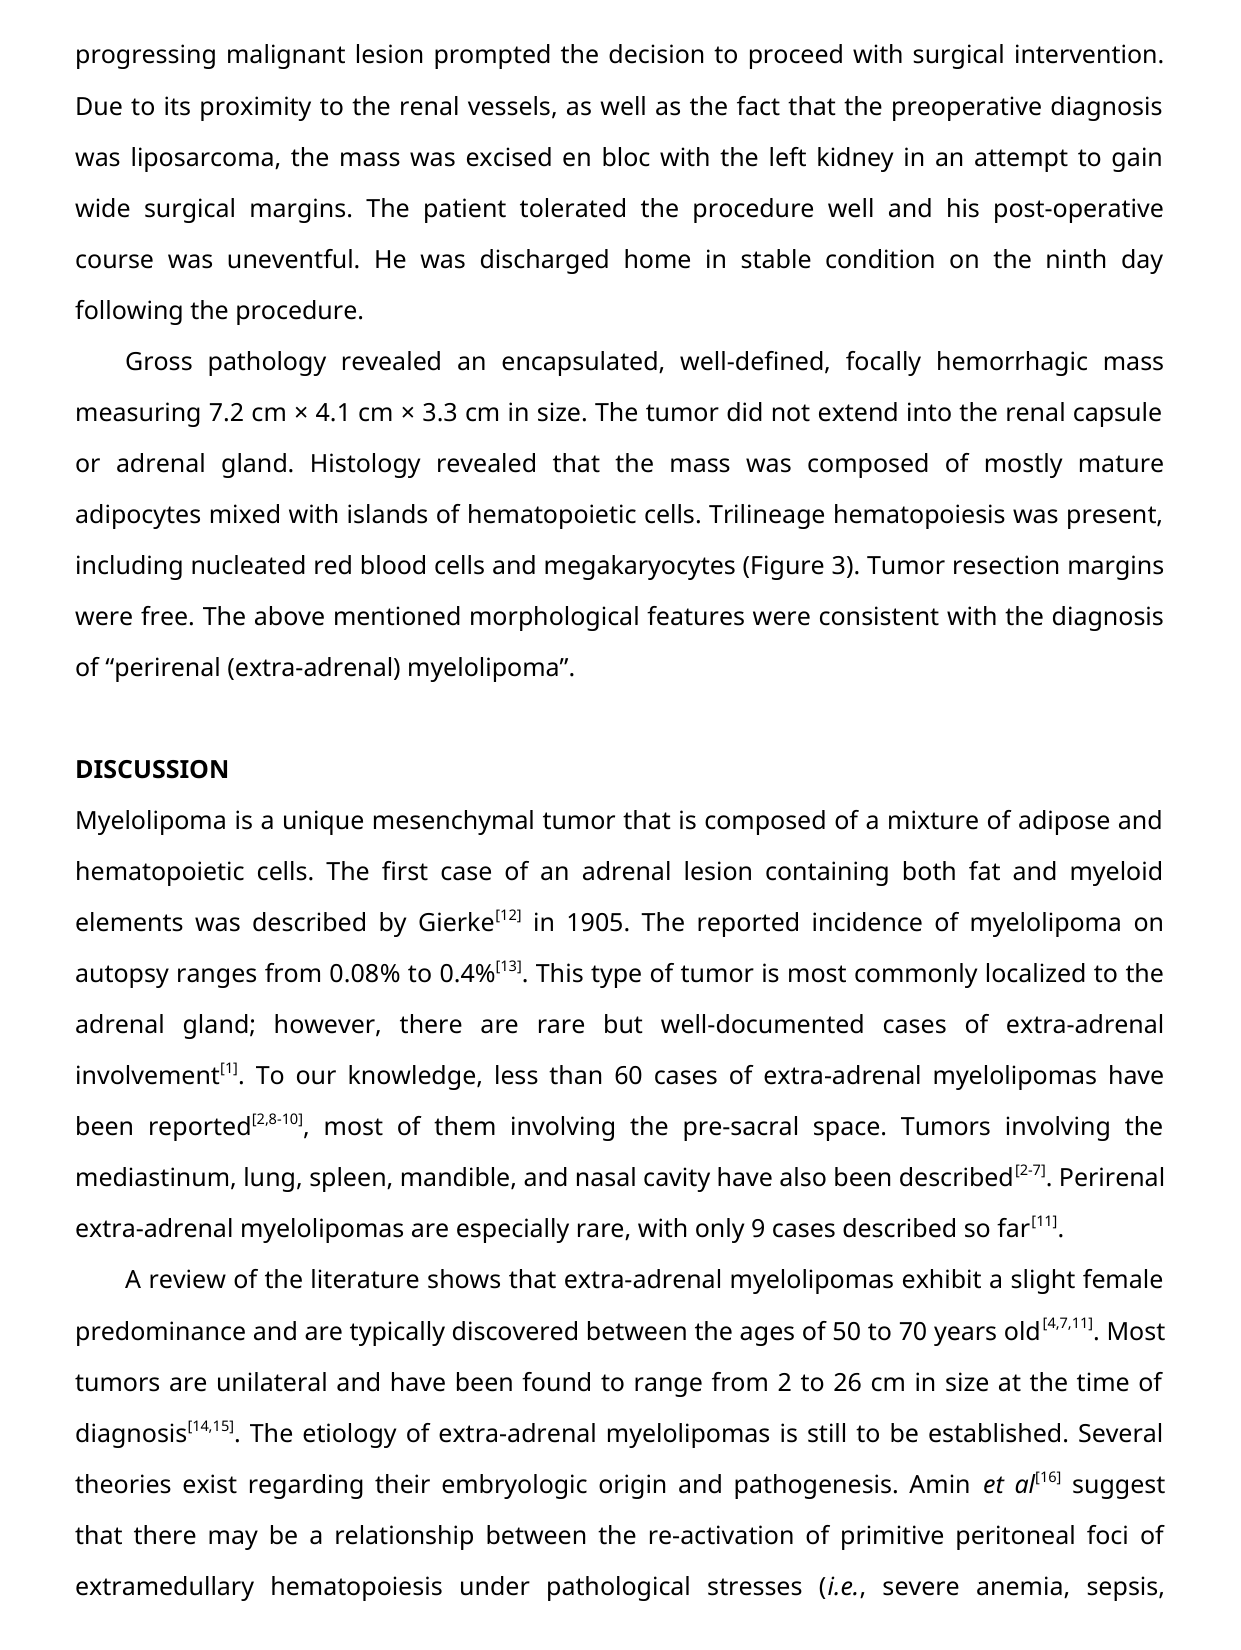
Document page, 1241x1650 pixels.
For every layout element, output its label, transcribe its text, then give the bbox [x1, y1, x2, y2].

text Discussion [75, 752, 1165, 786]
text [75, 37, 1165, 326]
text Gross pathology revealed an encapsulated, well-defined, focally hemorrhagic mass measuring 7.2 cm × 4.1 cm × 3.3 cm in size. The tumor did not extend into the renal capsule or adrenal gland. Histology revealed that the mass was composed of mostly mature adipocytes mixed with islands of hematopoietic cells. Trilineage hematopoiesis was present, including nucleated red blood cells and megakaryocytes (Figure 3). Tumor resection margins were free. The above mentioned morphological features were consistent with the diagnosis of “perirenal (extra-adrenal) myelolipoma”. [75, 343, 1165, 684]
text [75, 1262, 1165, 1602]
text Myelolipoma is a unique mesenchymal tumor that is composed of a mixture of adipose and hematopoietic cells. The first case of an adrenal lesion containing both fat and myeloid elements was described by Gierke[12] in 1905. The reported incidence of myelolipoma on autopsy ranges from 0.08% to 0.4%[13]. This type of tumor is most commonly localized to the adrenal gland; however, there are rare but well-documented cases of extra-adrenal involvement[1]. To our knowledge, less than 60 cases of extra-adrenal myelolipomas have been reported[2,8-10], most of them involving the pre-sacral space. Tumors involving the mediastinum, lung, spleen, mandible, and nasal cavity have also been described[2-7]. Perirenal extra-adrenal myelolipomas are especially rare, with only 9 cases described so far[11]. [75, 803, 1165, 1245]
